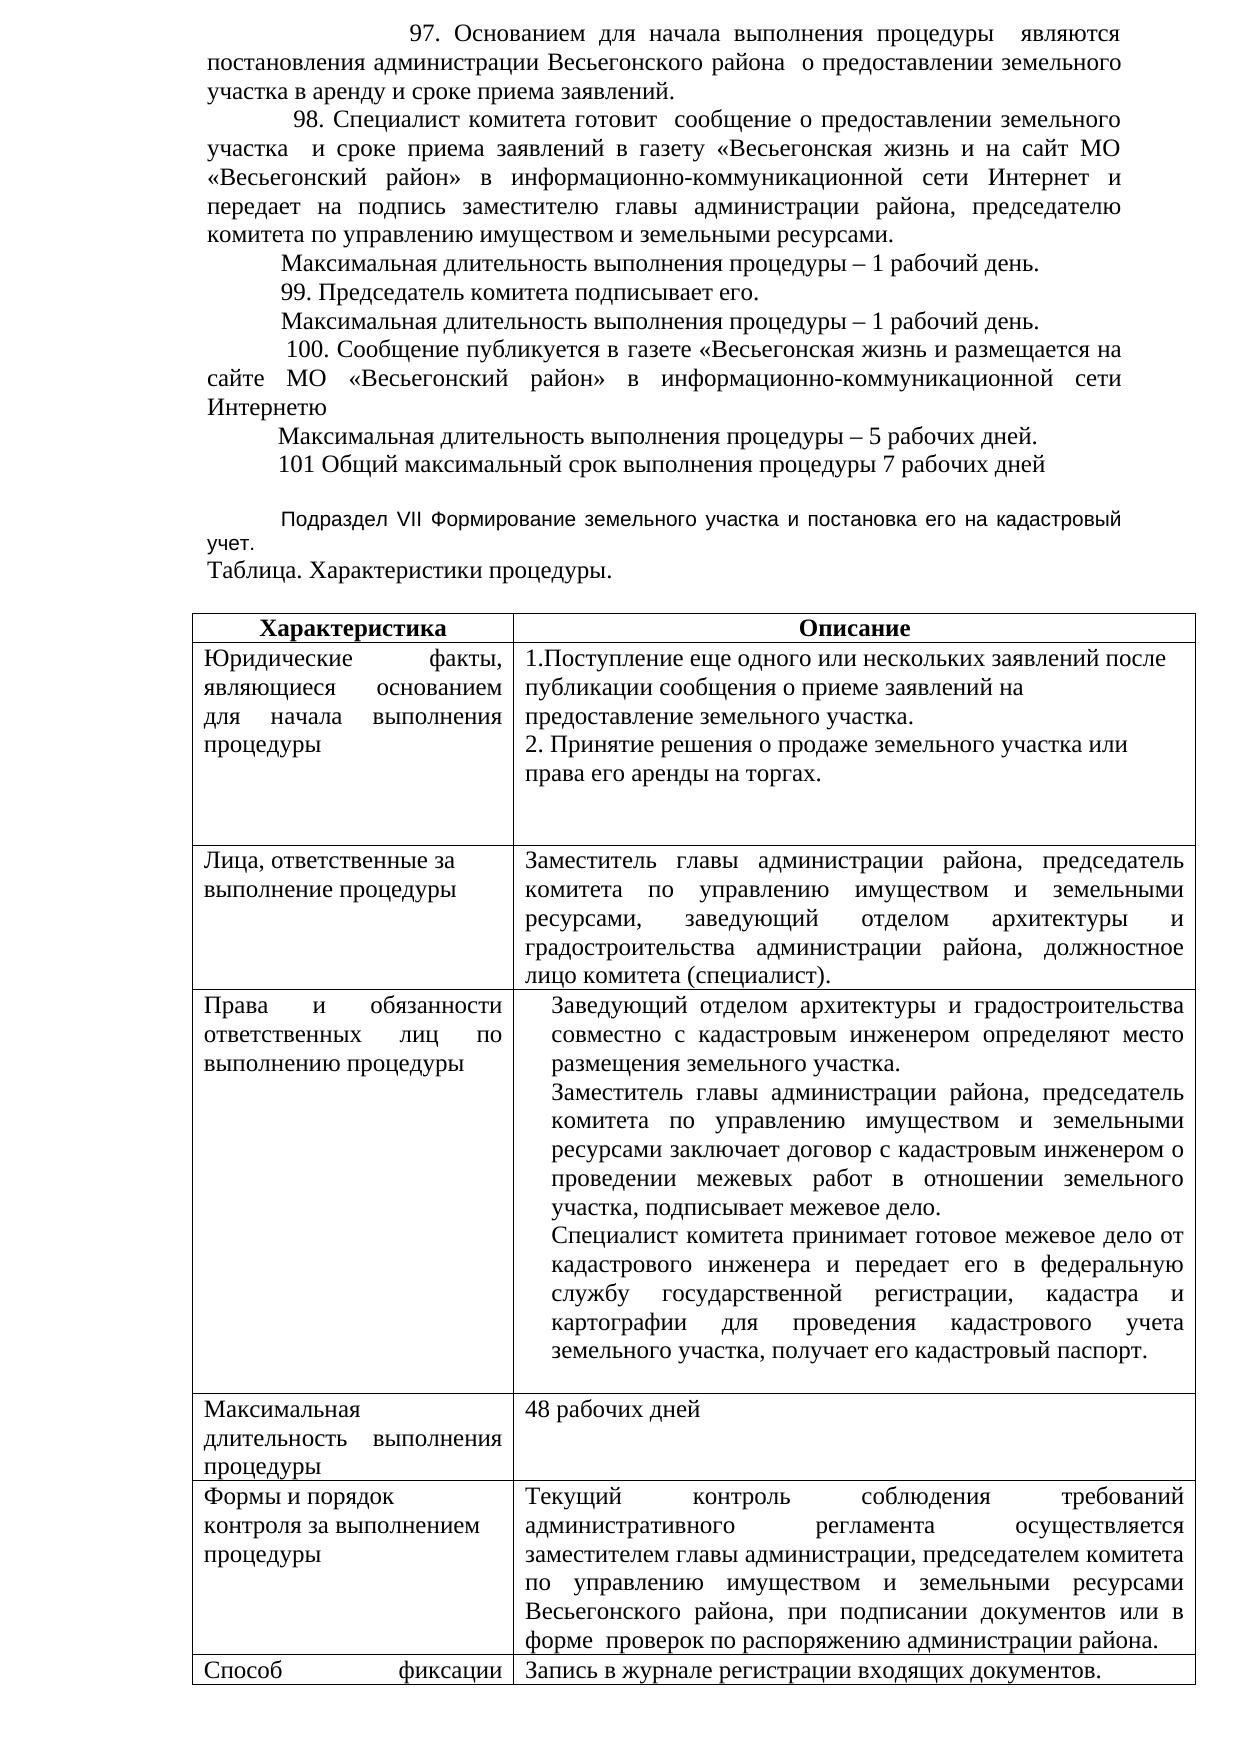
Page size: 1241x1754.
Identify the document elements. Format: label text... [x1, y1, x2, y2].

table_cell Максимальная длительность выполнения процедуры [193, 1394, 513, 1480]
text 98. Специалист комитета готовит сообщение о предоставлении земельного участка и сроке приема заявлений в газету «Весьегонская жизнь и на сайт МО «Весьегонский район» в информационно-коммуникационной сети Интернет и передает на подпись заместителю главы администрации района, председателю комитета по управлению имуществом и земельными ресурсами. [207, 104, 1122, 248]
table_cell Заместитель главы администрации района, председатель комитета по управлению имуществом и земельными ресурсами, заведующий отделом архитектуры и градостроительства администрации района, должностное лицо комитета (специалист). [514, 846, 1195, 989]
text Максимальная длительность выполнения процедуры – 1 рабочий день. [207, 248, 1122, 277]
table_cell Лица, ответственные за выполнение процедуры [193, 846, 513, 989]
text Таблица. Характеристики процедуры. [207, 555, 1122, 584]
text Подраздел VII Формирование земельного участка и постановка его на кадастровый учет. [207, 507, 1122, 555]
text 97. Основанием для начала выполнения процедуры являются постановления администрации Весьегонского района о предоставлении земельного участка в аренду и сроке приема заявлений. [207, 18, 1122, 104]
table_cell Формы и порядок контроля за выполнением процедуры [193, 1481, 513, 1654]
text Максимальная длительность выполнения процедуры – 5 рабочих дней. [207, 421, 1122, 449]
table_cell Текущий контроль соблюдения требований административного регламента осуществляется заместителем главы администрации, председателем комитета по управлению имуществом и земельными ресурсами Весьегонского района, при подписании документов или в форме проверок по распоряжению администрации района. [514, 1481, 1195, 1654]
table_cell Заведующий отделом архитектуры и градостроительства совместно с кадастровым инженером определяют место размещения земельного участка. Заместитель главы администрации района, председатель комитета по управлению имуществом и земельными ресурсами заключает договор с кадастровым инженером о проведении межевых работ в отношении земельного участка, подписывает межевое дело. Специалист комитета принимает готовое межевое дело от кадастрового инженера и передает его в федеральную службу государственной регистрации, кадастра и картографии для проведения кадастрового учета земельного участка, получает его кадастровый паспорт. [514, 990, 1195, 1393]
table_header Характеристика [193, 614, 513, 642]
text 99. Председатель комитета подписывает его. [207, 277, 1122, 306]
table_cell 1.Поступление еще одного или нескольких заявлений после публикации сообщения о приеме заявлений на предоставление земельного участка. 2. Принятие решения о продаже земельного участка или права его аренды на торгах. [514, 643, 1195, 844]
text 100. Сообщение публикуется в газете «Весьегонская жизнь и размещается на сайте МО «Весьегонский район» в информационно-коммуникационной сети Интернетю [207, 334, 1122, 421]
text Максимальная длительность выполнения процедуры – 1 рабочий день. [207, 306, 1122, 334]
table_header Описание [514, 614, 1195, 642]
table_cell Права и обязанности ответственных лиц по выполнению процедуры [193, 990, 513, 1393]
table_cell 48 рабочих дней [514, 1394, 1195, 1480]
text 101 Общий максимальный срок выполнения процедуры 7 рабочих дней [207, 449, 1122, 478]
table_cell Юридические факты, являющиеся основанием для начала выполнения процедуры [193, 643, 513, 844]
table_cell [514, 1655, 1195, 1683]
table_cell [193, 1655, 513, 1683]
